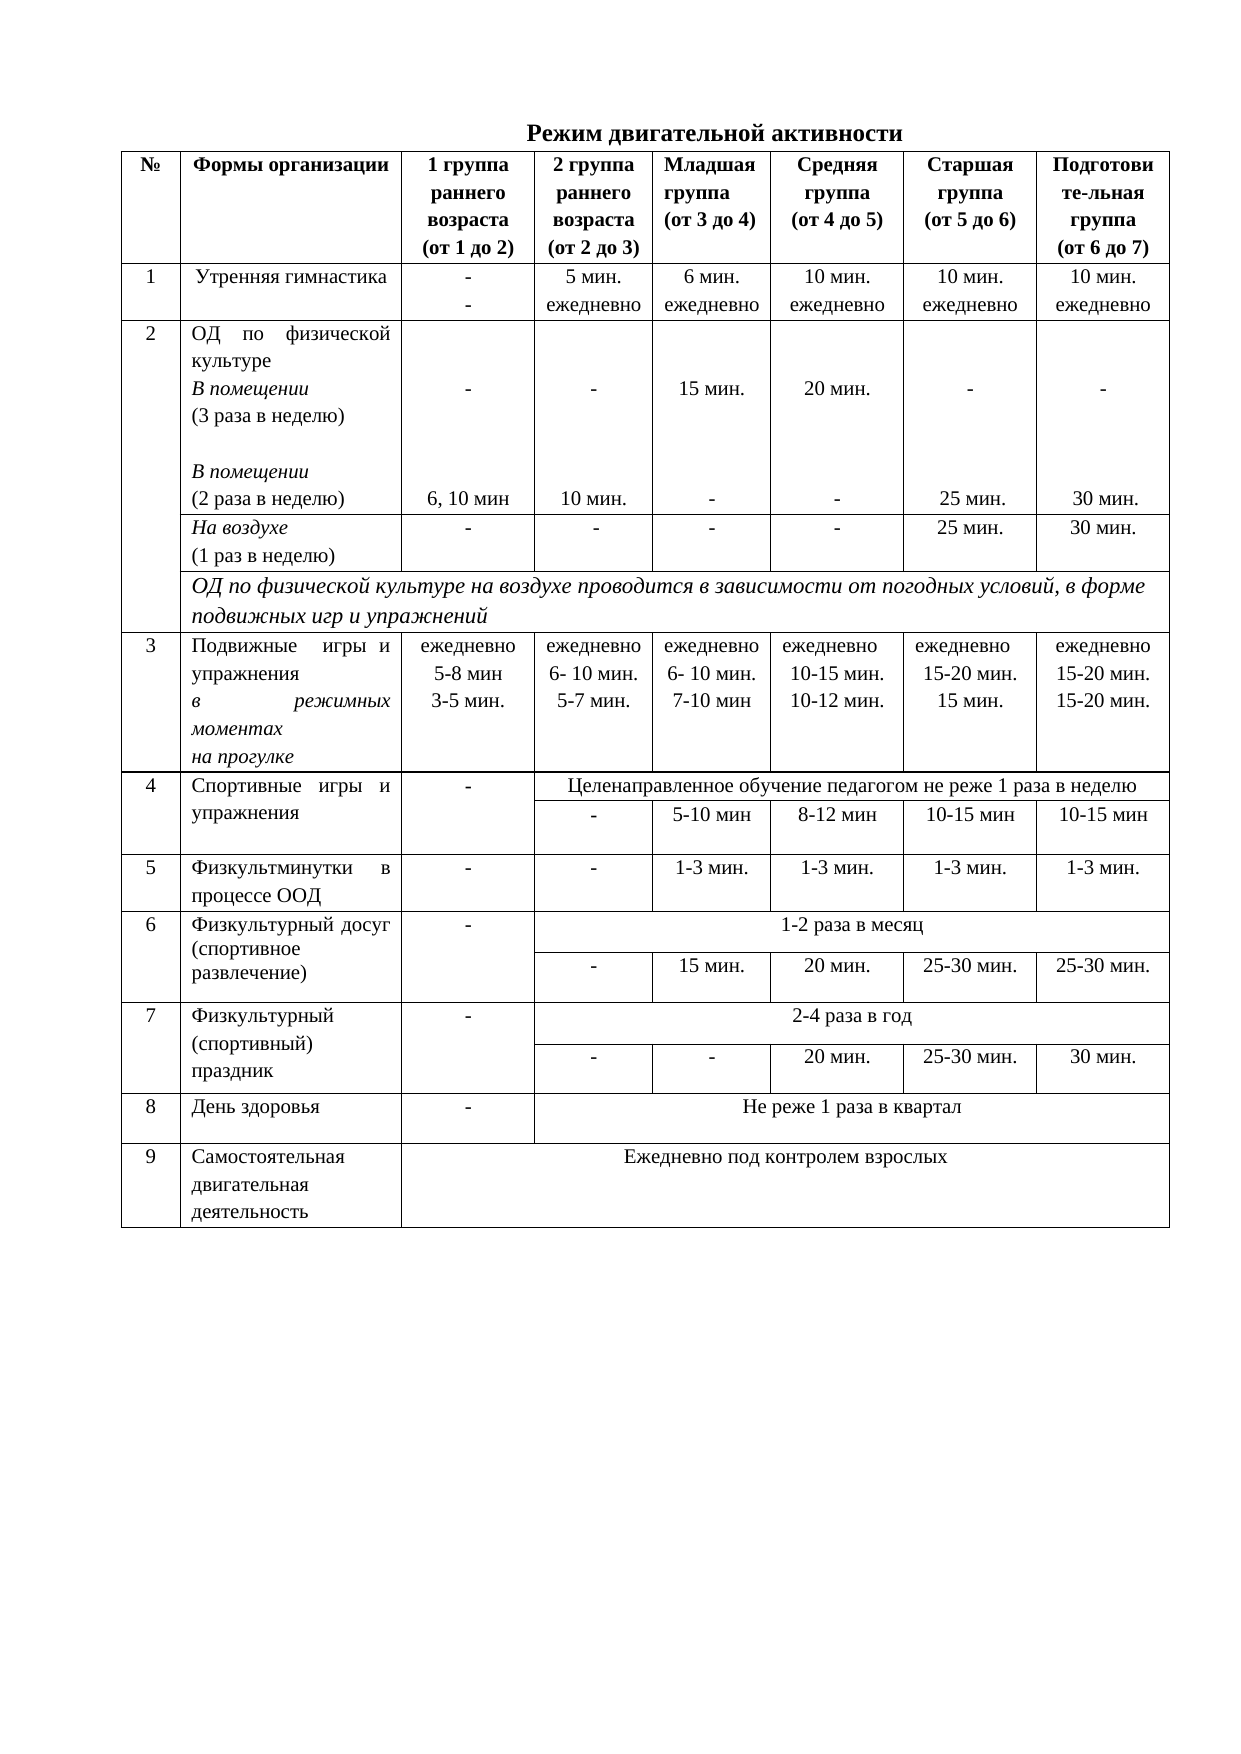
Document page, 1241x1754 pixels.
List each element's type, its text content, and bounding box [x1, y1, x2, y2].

table_cell - [402, 1094, 534, 1143]
table_cell - [535, 855, 652, 911]
table_cell 6 мин. ежедневно [653, 264, 770, 319]
table_cell - [402, 1003, 534, 1093]
table_cell 10 мин. ежедневно [904, 264, 1036, 319]
table_cell 5 мин. ежедневно [535, 264, 652, 319]
table_cell 3 [122, 633, 180, 771]
table_cell Утренняя гимнастика [181, 264, 401, 319]
table_cell Ежедневно под контролем взрослых [402, 1144, 1169, 1227]
table_cell - [402, 855, 534, 911]
table_cell 9 [122, 1144, 180, 1227]
table_cell Целенаправленное обучение педагогом не реже 1 раза в неделю [535, 773, 1169, 800]
table_header Формы организации [181, 152, 401, 263]
table_cell 6 [122, 912, 180, 1002]
table_cell - 30 мин. [1037, 321, 1169, 514]
table_cell ОД по физической культуре на воздухе проводится в зависимости от погодных условий, в форме подвижных игр и упражнений [181, 572, 1169, 632]
table_cell 15 мин. [653, 953, 770, 1002]
table_cell 30 мин. [1037, 1045, 1169, 1093]
table_cell 1-3 мин. [904, 855, 1036, 911]
table_cell День здоровья [181, 1094, 401, 1143]
table_cell ежедневно 6- 10 мин. 5-7 мин. [535, 633, 652, 771]
table_header 2 группа раннего возраста (от 2 до 3) [535, 152, 652, 263]
table_cell 1 [122, 264, 180, 319]
table_cell ежедневно 10-15 мин. 10-12 мин. [771, 633, 903, 771]
table_cell 10 мин. ежедневно [771, 264, 903, 319]
table_cell - [402, 773, 534, 854]
table_cell 20 мин. [771, 953, 903, 1002]
table_cell ежедневно 15-20 мин. 15 мин. [904, 633, 1036, 771]
table_cell - [771, 515, 903, 571]
table_cell - 10 мин. [535, 321, 652, 514]
table_cell 1-3 мин. [771, 855, 903, 911]
table_cell - [402, 912, 534, 1002]
table_header Средняя группа (от 4 до 5) [771, 152, 903, 263]
table_cell 5 [122, 855, 180, 911]
table_cell Не реже 1 раза в квартал [535, 1094, 1169, 1143]
table_cell На воздухе (1 раз в неделю) [181, 515, 401, 571]
table_cell - - [402, 264, 534, 319]
table_cell 25-30 мин. [904, 953, 1036, 1002]
table_cell 2 [122, 321, 180, 632]
table_cell 7 [122, 1003, 180, 1093]
table_header Подготовите-льная группа (от 6 до 7) [1037, 152, 1169, 263]
table_cell 25 мин. [904, 515, 1036, 571]
table_cell 1-3 мин. [653, 855, 770, 911]
table_cell - [653, 515, 770, 571]
table_cell ежедневно 5-8 мин 3-5 мин. [402, 633, 534, 771]
table_cell 8-12 мин [771, 801, 903, 854]
table_cell - 6, 10 мин [402, 321, 534, 514]
table_header Старшая группа (от 5 до 6) [904, 152, 1036, 263]
table_cell Подвижные игры и упражнения в режимных моментах на прогулке [181, 633, 401, 771]
table_cell 15 мин. - [653, 321, 770, 514]
table_cell - [535, 1045, 652, 1093]
table_header Младшая группа (от 3 до 4) [653, 152, 770, 263]
table_cell 20 мин. [771, 1045, 903, 1093]
table_cell ежедневно 6- 10 мин. 7-10 мин [653, 633, 770, 771]
table_cell - [653, 1045, 770, 1093]
table_cell - [535, 801, 652, 854]
table_cell - [535, 953, 652, 1002]
table_cell ежедневно 15-20 мин. 15-20 мин. [1037, 633, 1169, 771]
table_cell Физкультминутки в процессе ООД [181, 855, 401, 911]
text Режим двигательной активности [278, 118, 1152, 147]
table_cell 25-30 мин. [1037, 953, 1169, 1002]
table_cell - 25 мин. [904, 321, 1036, 514]
table_cell - [402, 515, 534, 571]
table_cell 10-15 мин [904, 801, 1036, 854]
table_cell 10-15 мин [1037, 801, 1169, 854]
table_cell 1-3 мин. [1037, 855, 1169, 911]
table_cell 20 мин. - [771, 321, 903, 514]
table_cell - [535, 515, 652, 571]
table_cell ОД по физической культуре В помещении (3 раза в неделю) В помещении (2 раза в неделю) [181, 321, 401, 514]
table_cell 30 мин. [1037, 515, 1169, 571]
table_cell Самостоятельная двигательная деятельность [181, 1144, 401, 1227]
table_cell 5-10 мин [653, 801, 770, 854]
table_header 1 группа раннего возраста (от 1 до 2) [402, 152, 534, 263]
table_cell Физкультурный досуг (спортивное развлечение) [181, 912, 401, 1002]
table_cell 10 мин. ежедневно [1037, 264, 1169, 319]
table_header № [122, 152, 180, 263]
table_cell 8 [122, 1094, 180, 1143]
table_cell 25-30 мин. [904, 1045, 1036, 1093]
table_cell 4 [122, 773, 180, 854]
table_cell Физкультурный (спортивный) праздник [181, 1003, 401, 1093]
table_cell 2-4 раза в год [535, 1003, 1169, 1043]
table_cell Спортивные игры и упражнения [181, 773, 401, 854]
table_cell 1-2 раза в месяц [535, 912, 1169, 952]
